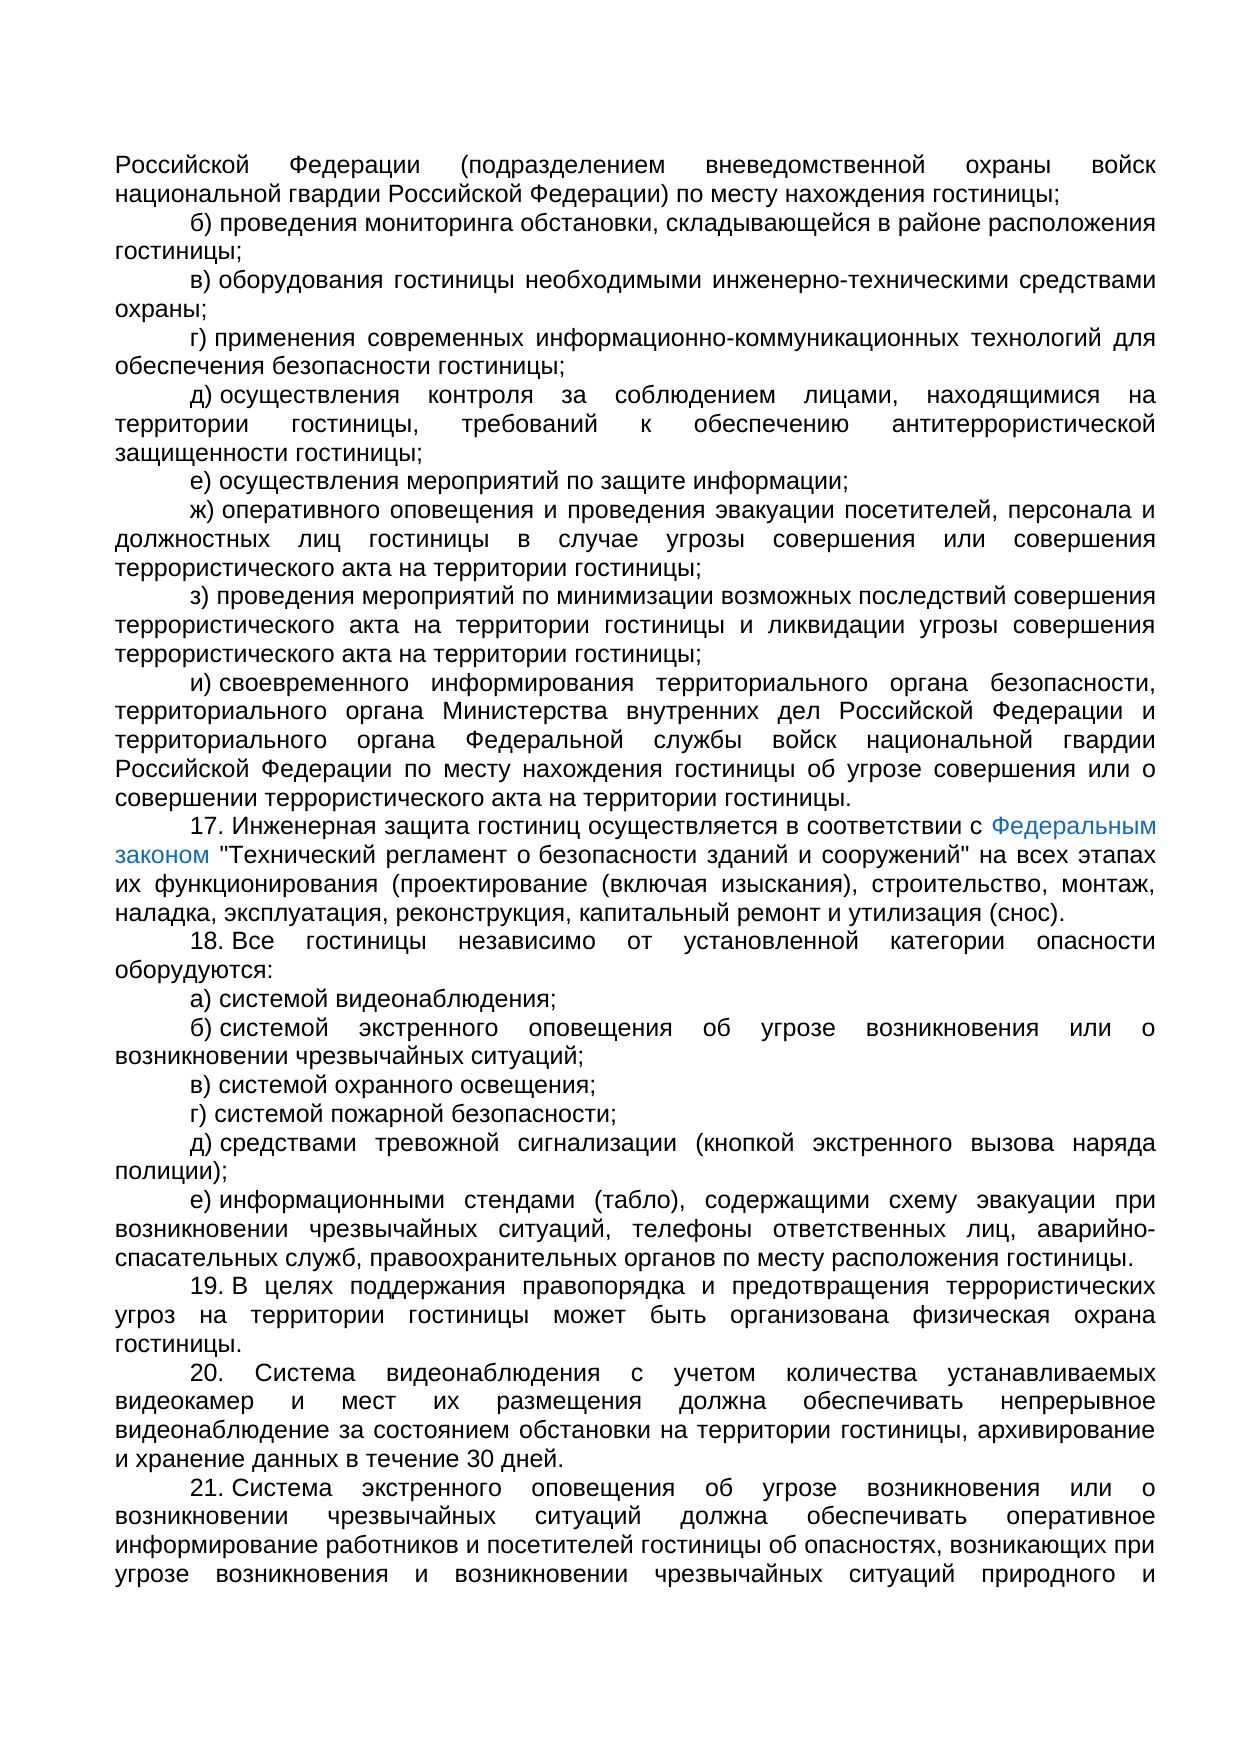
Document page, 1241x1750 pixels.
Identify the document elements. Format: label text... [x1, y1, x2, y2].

text 17. Инженерная защита гостиниц осуществляется в соответствии с Федеральным законом "Технический регламент о безопасности зданий и сооружений" на всех этапах их функционирования (проектирование (включая изыскания), строительство, монтаж, наладка, эксплуатация, реконструкция, капитальный ремонт и утилизация (снос). [114, 811, 1157, 926]
text а) системой видеонаблюдения; [114, 984, 1157, 1012]
text г) системой пожарной безопасности; [114, 1099, 1157, 1127]
text з) проведения мероприятий по минимизации возможных последствий совершения террористического акта на территории гостиницы и ликвидации угрозы совершения террористического акта на территории гостиницы; [114, 581, 1157, 667]
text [114, 1472, 1157, 1587]
text в) системой охранного освещения; [114, 1070, 1157, 1099]
text и) своевременного информирования территориального органа безопасности, территориального органа Министерства внутренних дел Российской Федерации и территориального органа Федеральной службы войск национальной гвардии Российской Федерации по месту нахождения гостиницы об угрозе совершения или о совершении террористического акта на территории гостиницы. [114, 667, 1157, 811]
text в) оборудования гостиницы необходимыми инженерно-техническими средствами охраны; [114, 265, 1157, 322]
text б) системой экстренного оповещения об угрозе возникновения или о возникновении чрезвычайных ситуаций; [114, 1012, 1157, 1070]
text 20. Система видеонаблюдения с учетом количества устанавливаемых видеокамер и мест их размещения должна обеспечивать непрерывное видеонаблюдение за состоянием обстановки на территории гостиницы, архивирование и хранение данных в течение 30 дней. [114, 1357, 1157, 1472]
text ж) оперативного оповещения и проведения эвакуации посетителей, персонала и должностных лиц гостиницы в случае угрозы совершения или совершения террористического акта на территории гостиницы; [114, 495, 1157, 581]
text б) проведения мониторинга обстановки, складывающейся в районе расположения гостиницы; [114, 207, 1157, 265]
text г) применения современных информационно-коммуникационных технологий для обеспечения безопасности гостиницы; [114, 322, 1157, 380]
text д) средствами тревожной сигнализации (кнопкой экстренного вызова наряда полиции); [114, 1127, 1157, 1185]
text д) осуществления контроля за соблюдением лицами, находящимися на территории гостиницы, требований к обеспечению антитеррористической защищенности гостиницы; [114, 380, 1157, 466]
text е) осуществления мероприятий по защите информации; [114, 466, 1157, 495]
text е) информационными стендами (табло), содержащими схему эвакуации при возникновении чрезвычайных ситуаций, телефоны ответственных лиц, аварийно-спасательных служб, правоохранительных органов по месту расположения гостиницы. [114, 1185, 1157, 1271]
text 18. Все гостиницы независимо от установленной категории опасности оборудуются: [114, 926, 1157, 984]
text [114, 150, 1157, 207]
text 19. В целях поддержания правопорядка и предотвращения террористических угроз на территории гостиницы может быть организована физическая охрана гостиницы. [114, 1271, 1157, 1357]
